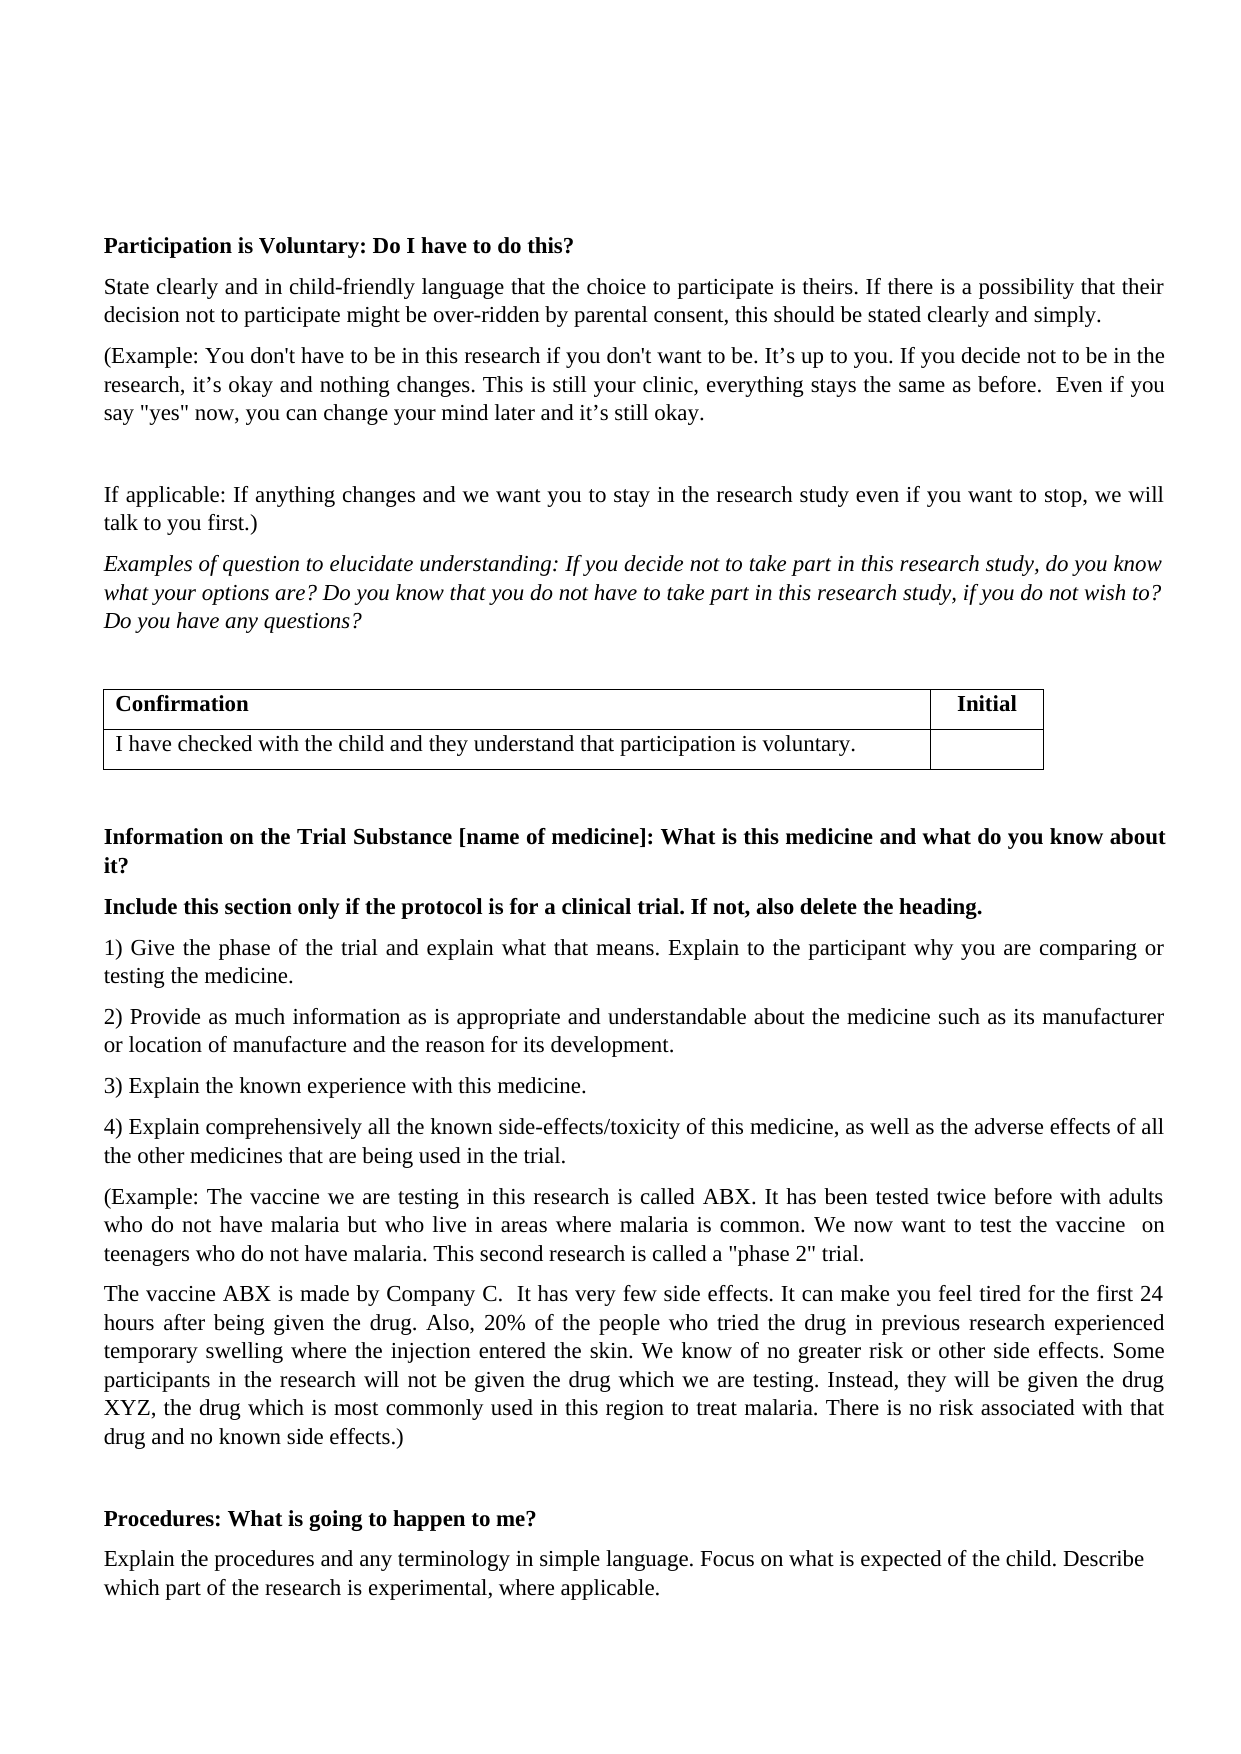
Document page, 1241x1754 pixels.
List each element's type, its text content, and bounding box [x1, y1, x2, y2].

table_cell I have checked with the child and they understand that participation is voluntary. [104, 730, 930, 769]
text Explain the procedures and any terminology in simple language. Focus on what is expected of the child. Describe which part of the research is experimental, where applicable. [103, 1546, 1167, 1600]
table_header Initial [931, 690, 1043, 729]
text 1) Give the phase of the trial and explain what that means. Explain to the participant why you are comparing or testing the medicine. [103, 934, 1167, 988]
text If applicable: If anything changes and we want you to stay in the research study even if you want to stop, we will talk to you first.) [103, 481, 1167, 536]
text Examples of question to elucidate understanding: If you decide not to take part in this research study, do you know what your options are? Do you know that you do not have to take part in this research study, if you do not wish to? Do you have any questions? [103, 550, 1167, 633]
text Procedures: What is going to happen to me? [103, 1504, 1167, 1531]
text Information on the Trial Substance [name of medicine]: What is this medicine and what do you know about it? [103, 823, 1167, 878]
text The vaccine ABX is made by Company C. It has very few side effects. It can make you feel tired for the first 24 hours after being given the drug. Also, 20% of the people who tried the drug in previous research experienced temporary swelling where the injection entered the skin. We know of no greater risk or other side effects. Some participants in the research will not be given the drug which we are testing. Instead, they will be given the drug XYZ, the drug which is most commonly used in this region to treat malaria. There is no risk associated with that drug and no known side effects.) [103, 1281, 1167, 1449]
text Include this section only if the protocol is for a clinical trial. If not, also delete the heading. [103, 893, 1167, 919]
table_header Confirmation [104, 690, 930, 729]
text Participation is Voluntary: Do I have to do this? [103, 232, 1167, 258]
text 3) Explain the known experience with this medicine. [103, 1072, 1167, 1099]
text 2) Provide as much information as is appropriate and understandable about the medicine such as its manufacturer or location of manufacture and the reason for its development. [103, 1003, 1167, 1058]
text 4) Explain comprehensively all the known side-effects/toxicity of this medicine, as well as the adverse effects of all the other medicines that are being used in the trial. [103, 1113, 1167, 1168]
text (Example: The vaccine we are testing in this research is called ABX. It has been tested twice before with adults who do not have malaria but who live in areas where malaria is common. We now want to test the vaccine on teenagers who do not have malaria. This second research is called a "phase 2" trial. [103, 1183, 1167, 1266]
table_cell [931, 730, 1043, 769]
text State clearly and in child-friendly language that the choice to participate is theirs. If there is a possibility that their decision not to participate might be over-ridden by parental consent, this should be stated clearly and simply. [103, 273, 1167, 328]
text (Example: You don't have to be in this research if you don't want to be. It’s up to you. If you decide not to be in the research, it’s okay and nothing changes. This is still your clinic, everything stays the same as before. Even if you say "yes" now, you can change your mind later and it’s still okay. [103, 342, 1167, 425]
